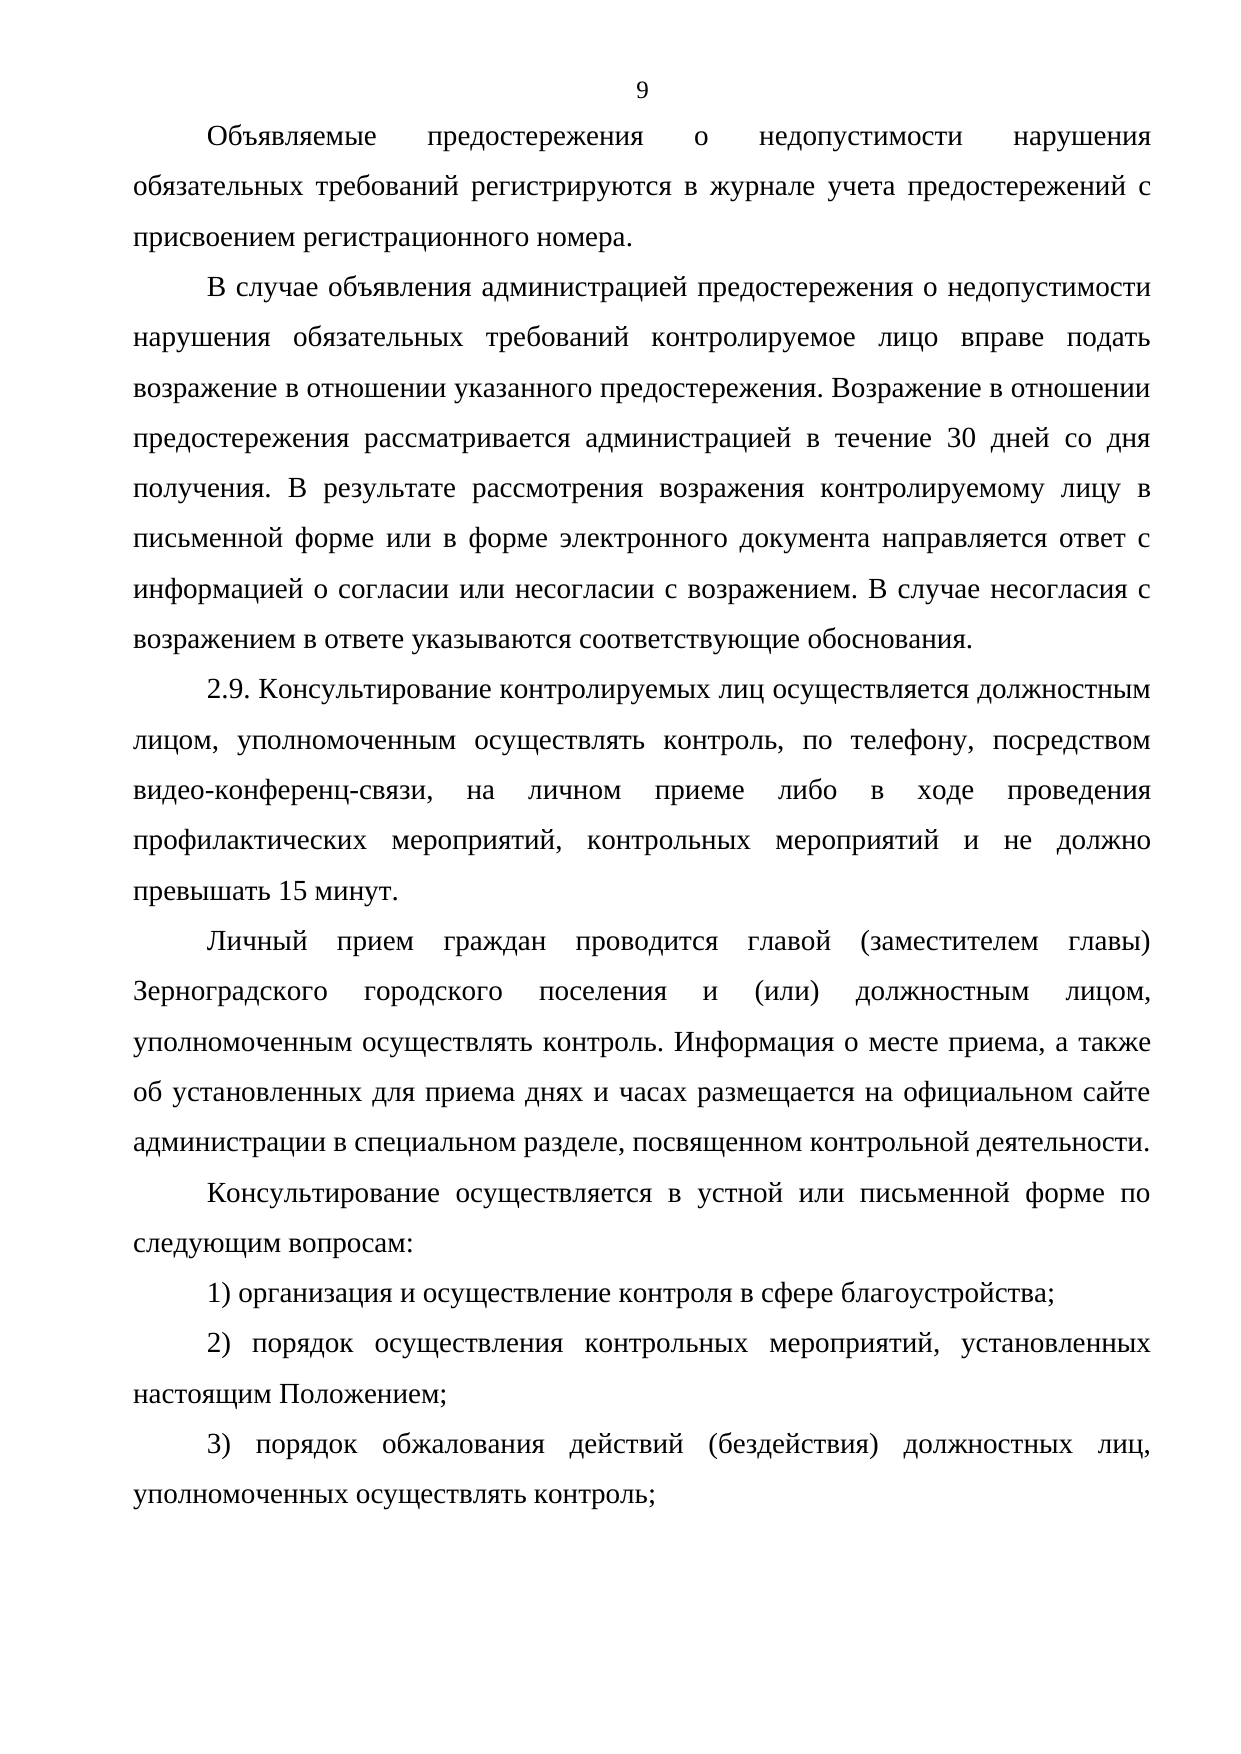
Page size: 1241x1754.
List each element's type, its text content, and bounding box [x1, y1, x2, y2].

text Личный прием граждан проводится главой (заместителем главы) Зерноградского городского поселения и (или) должностным лицом, уполномоченным осуществлять контроль. Информация о месте приема, а также об установленных для приема днях и часах размещается на официальном сайте администрации в специальном разделе, посвященном контрольной деятельности. [133, 923, 1152, 1158]
text В случае объявления администрацией предостережения о недопустимости нарушения обязательных требований контролируемое лицо вправе подать возражение в отношении указанного предостережения. Возражение в отношении предостережения рассматривается администрацией в течение 30 дней со дня получения. В результате рассмотрения возражения контролируемому лицу в письменной форме или в форме электронного документа направляется ответ с информацией о согласии или несогласии с возражением. В случае несогласия с возражением в ответе указываются соответствующие обоснования. [133, 269, 1152, 655]
text 2.9. Консультирование контролируемых лиц осуществляется должностным лицом, уполномоченным осуществлять контроль, по телефону, посредством видео-конференц-связи, на личном приеме либо в ходе проведения профилактических мероприятий, контрольных мероприятий и не должно превышать 15 минут. [133, 672, 1152, 906]
text Консультирование осуществляется в устной или письменной форме по следующим вопросам: [133, 1175, 1152, 1258]
text 3) порядок обжалования действий (бездействия) должностных лиц, уполномоченных осуществлять контроль; [133, 1426, 1152, 1510]
text 1) организация и осуществление контроля в сфере благоустройства; [133, 1275, 1152, 1309]
text Объявляемые предостережения о недопустимости нарушения обязательных требований регистрируются в журнале учета предостережений с присвоением регистрационного номера. [133, 118, 1152, 252]
text 2) порядок осуществления контрольных мероприятий, установленных настоящим Положением; [133, 1326, 1152, 1409]
